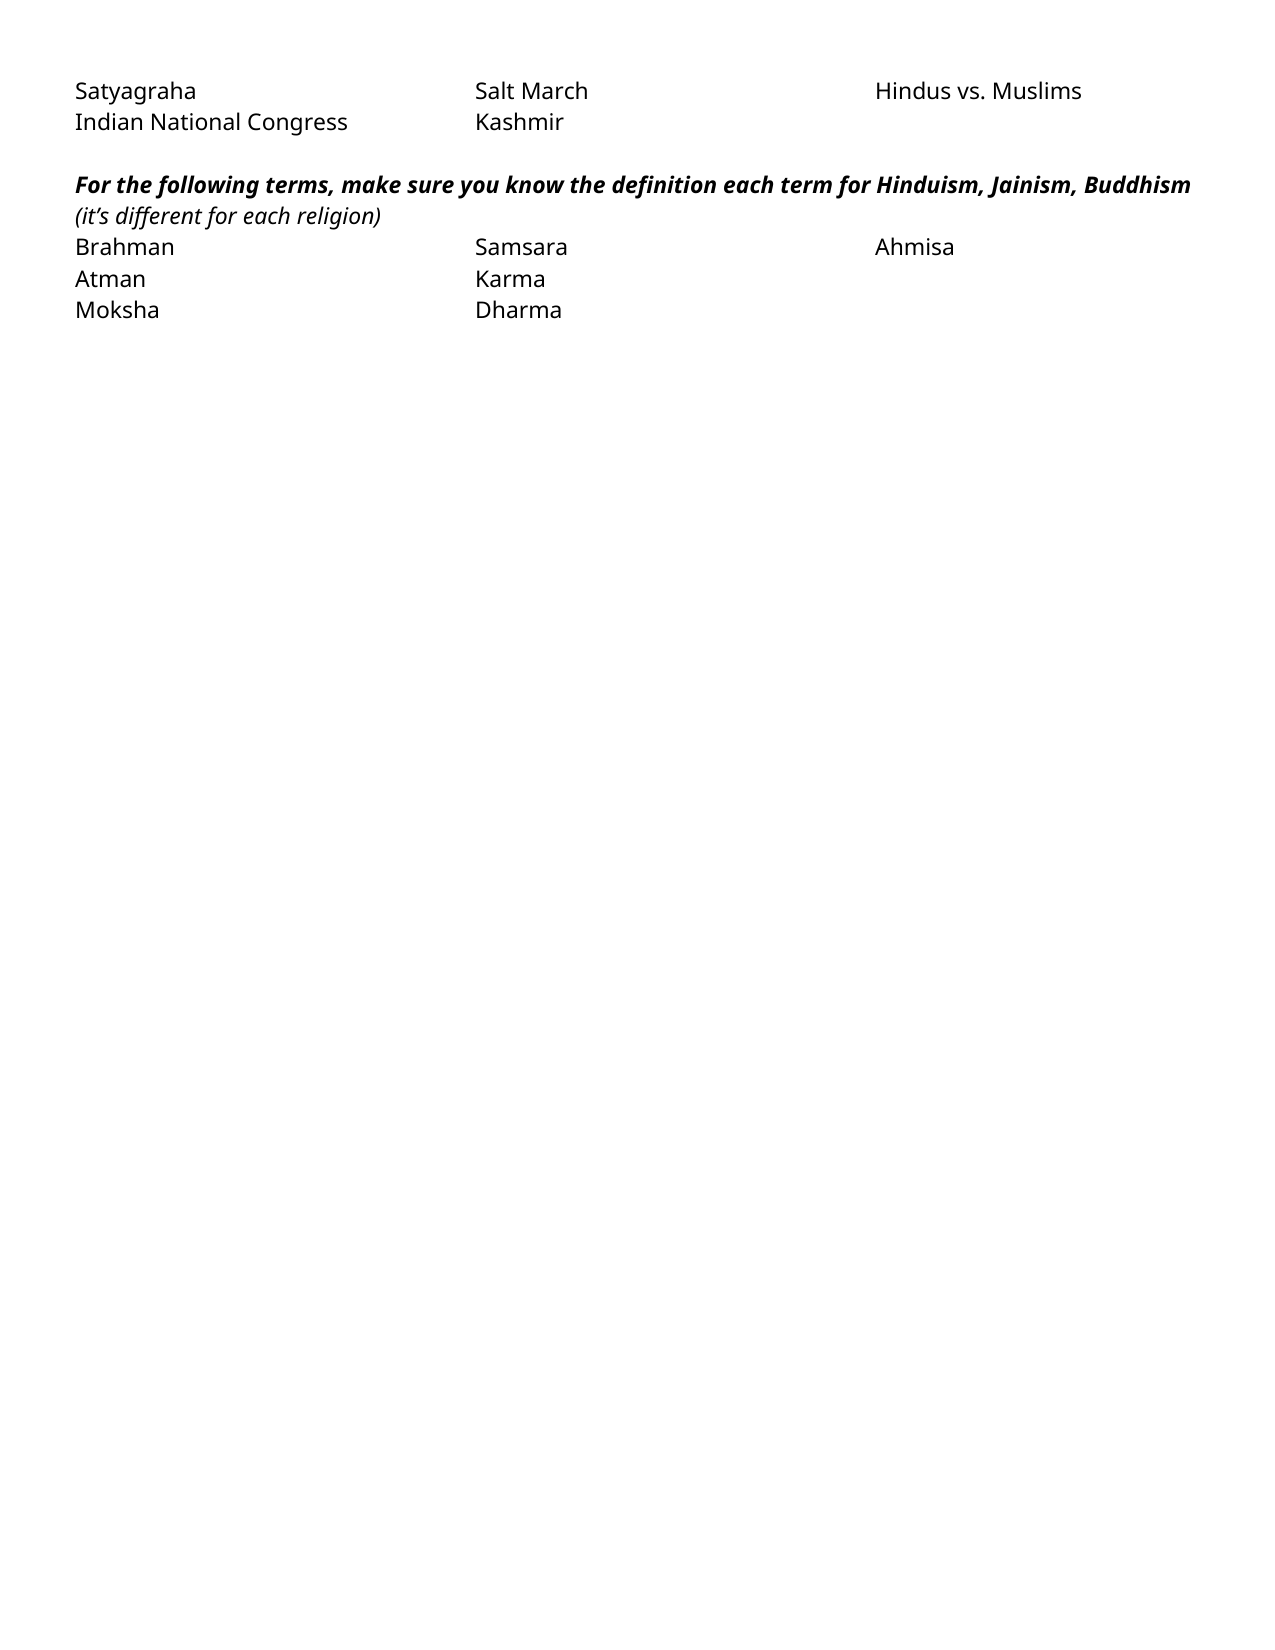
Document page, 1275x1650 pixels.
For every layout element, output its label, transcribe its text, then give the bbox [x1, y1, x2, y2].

text For the following terms, make sure you know the definition each term for Hinduism, Jainism, Buddhism (it’s different for each religion) [75, 169, 1200, 231]
text Samsara [475, 231, 800, 262]
text Hindus vs. Muslims [875, 75, 1200, 106]
text Ahmisa [875, 231, 1200, 262]
text Brahman [75, 231, 400, 262]
text Dharma [475, 294, 800, 325]
text Indian National Congress [75, 106, 400, 137]
text Atman [75, 262, 400, 294]
text Salt March [475, 75, 800, 106]
text Satyagraha [75, 75, 400, 106]
text Kashmir [475, 106, 800, 137]
text Moksha [75, 294, 400, 325]
text Karma [475, 262, 800, 294]
